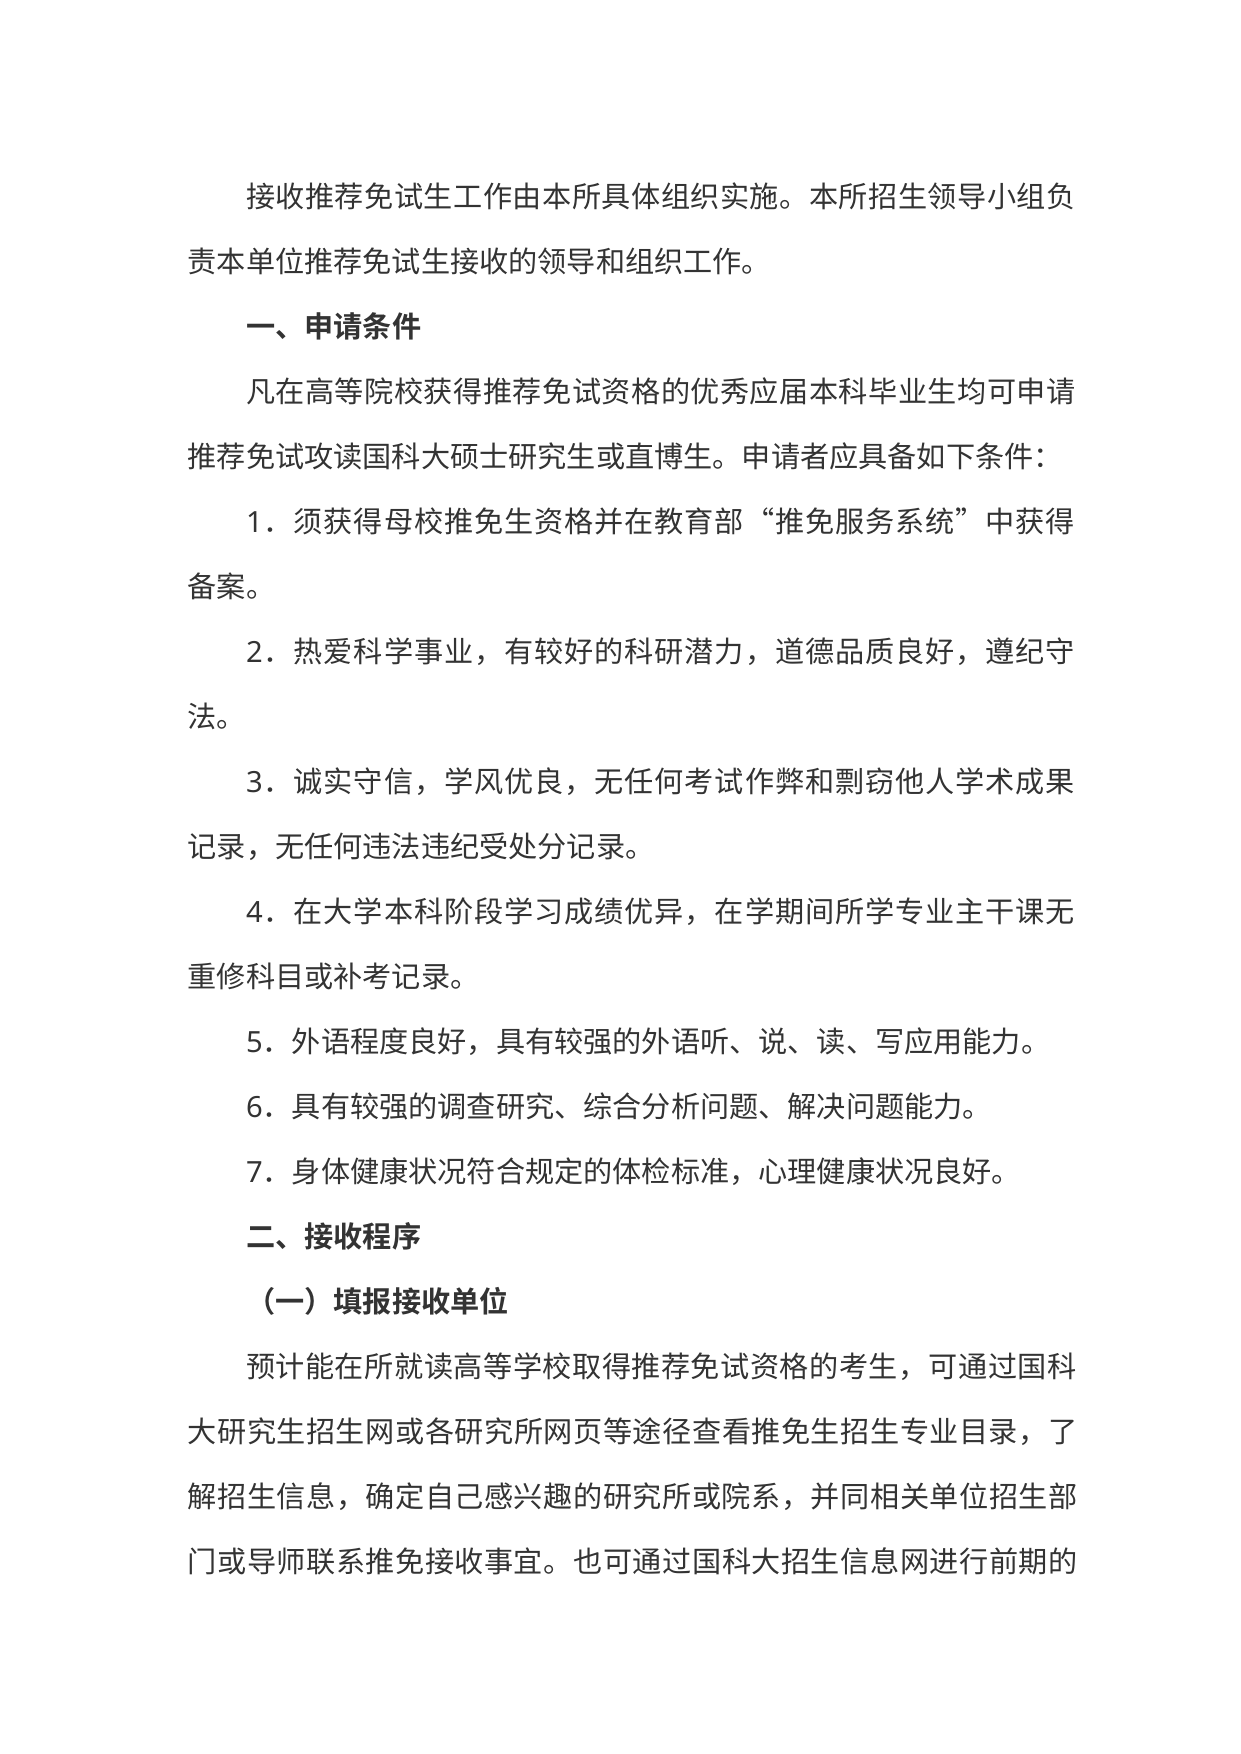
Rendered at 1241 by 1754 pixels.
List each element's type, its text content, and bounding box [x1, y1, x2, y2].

text 2．热爱科学事业，有较好的科研潜力，道德品质良好，遵纪守法。 [187, 617, 1078, 747]
text 1．须获得母校推免生资格并在教育部“推免服务系统”中获得备案。 [187, 487, 1078, 617]
text 凡在高等院校获得推荐免试资格的优秀应届本科毕业生均可申请推荐免试攻读国科大硕士研究生或直博生。申请者应具备如下条件： [187, 357, 1078, 487]
text 6．具有较强的调查研究、综合分析问题、解决问题能力。 [187, 1072, 1078, 1137]
text 接收推荐免试生工作由本所具体组织实施。本所招生领导小组负责本单位推荐免试生接收的领导和组织工作。 [187, 162, 1078, 292]
text （一）填报接收单位 [187, 1267, 1078, 1332]
text 二、接收程序 [187, 1202, 1078, 1267]
text 5．外语程度良好，具有较强的外语听、说、读、写应用能力。 [187, 1007, 1078, 1072]
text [187, 1332, 1078, 1592]
text 一、申请条件 [187, 292, 1078, 357]
text 4．在大学本科阶段学习成绩优异，在学期间所学专业主干课无重修科目或补考记录。 [187, 877, 1078, 1007]
text 7．身体健康状况符合规定的体检标准，心理健康状况良好。 [187, 1137, 1078, 1202]
text 3．诚实守信，学风优良，无任何考试作弊和剽窃他人学术成果记录，无任何违法违纪受处分记录。 [187, 747, 1078, 877]
